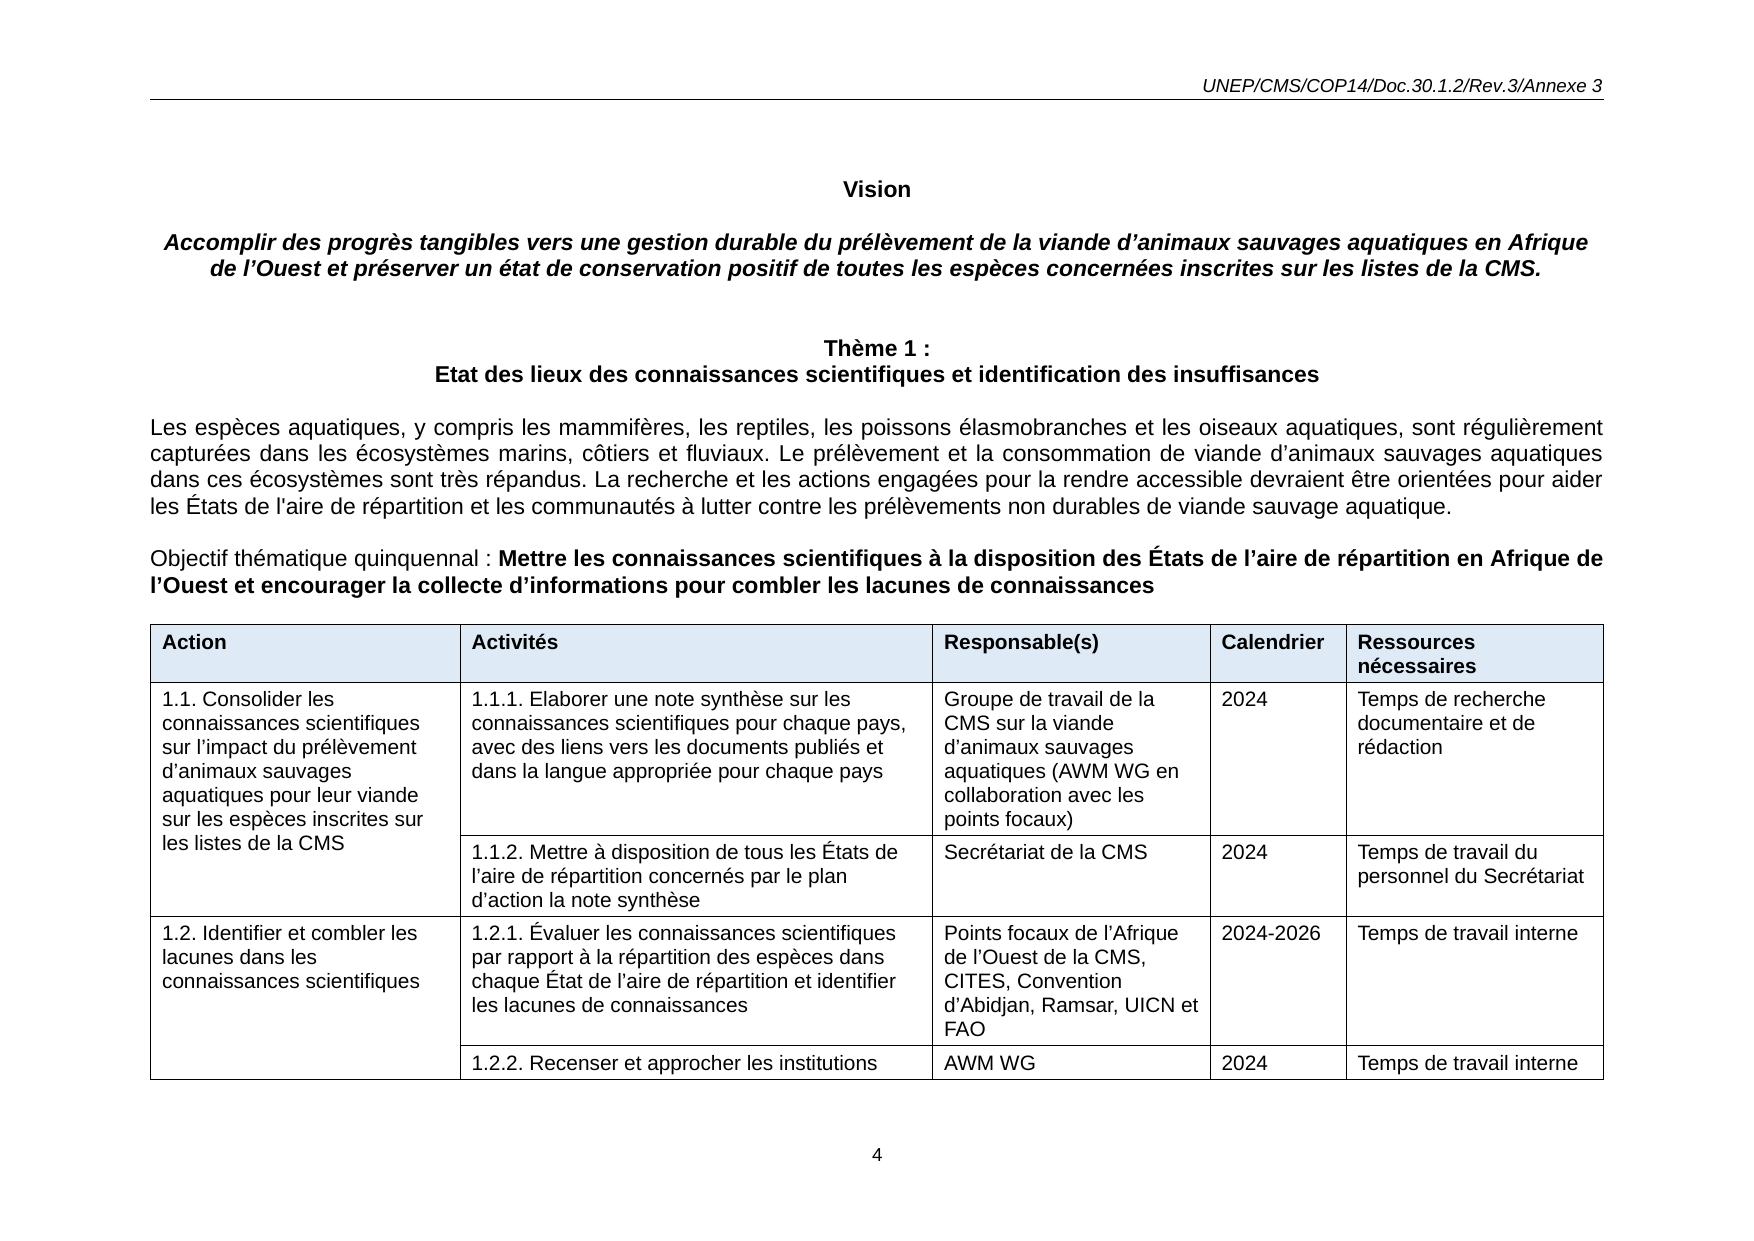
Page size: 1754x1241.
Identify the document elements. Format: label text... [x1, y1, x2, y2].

table_cell Temps de travail interne [1347, 917, 1603, 1045]
table_cell Temps de recherche documentaire et de rédaction [1347, 683, 1603, 835]
table_cell AWM WG [933, 1046, 1210, 1078]
list Objectif thématique quinquennal : Mettre les connaissances scientifiques à la disposition des États de l’aire de répartition en Afrique de l’Ouest et encourager la collecte d’informations pour combler les lacunes de connaissances [150, 545, 1604, 598]
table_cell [1347, 1046, 1603, 1078]
subtitle Vision [150, 176, 1604, 203]
table_cell 2024 [1211, 836, 1346, 916]
table_cell 1.2. Identifier et combler les lacunes dans les connaissances scientifiques [151, 917, 460, 1078]
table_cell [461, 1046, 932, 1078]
table_cell Secrétariat de la CMS [933, 836, 1210, 916]
table_cell Groupe de travail de la CMS sur la viande d’animaux sauvages aquatiques (AWM WG en collaboration avec les points focaux) [933, 683, 1210, 835]
table_header Responsable(s) [933, 625, 1210, 682]
table_header Activités [461, 625, 932, 682]
table_cell 1.1.1. Elaborer une note synthèse sur les connaissances scientifiques pour chaque pays, avec des liens vers les documents publiés et dans la langue appropriée pour chaque pays [461, 683, 932, 835]
list Accomplir des progrès tangibles vers une gestion durable du prélèvement de la viande d’animaux sauvages aquatiques en Afrique de l’Ouest et préserver un état de conservation positif de toutes les espèces concernées inscrites sur les listes de la CMS. [150, 229, 1604, 282]
table_cell 2024 [1211, 683, 1346, 835]
subtitle Etat des lieux des connaissances scientifiques et identification des insuffisances [150, 361, 1604, 387]
table_cell 1.1.2. Mettre à disposition de tous les États de l’aire de répartition concernés par le plan d’action la note synthèse [461, 836, 932, 916]
table_cell 1.2.1. Évaluer les connaissances scientifiques par rapport à la répartition des espèces dans chaque État de l’aire de répartition et identifier les lacunes de connaissances [461, 917, 932, 1045]
table_cell 2024-2026 [1211, 917, 1346, 1045]
table_header Ressources nécessaires [1347, 625, 1603, 682]
table_cell Points focaux de l’Afrique de l’Ouest de la CMS, CITES, Convention d’Abidjan, Ramsar, UICN et FAO [933, 917, 1210, 1045]
table_header Calendrier [1211, 625, 1346, 682]
list Les espèces aquatiques, y compris les mammifères, les reptiles, les poissons élasmobranches et les oiseaux aquatiques, sont régulièrement capturées dans les écosystèmes marins, côtiers et fluviaux. Le prélèvement et la consommation de viande d’animaux sauvages aquatiques dans ces écosystèmes sont très répandus. La recherche et les actions engagées pour la rendre accessible devraient être orientées pour aider les États de l'aire de répartition et les communautés à lutter contre les prélèvements non durables de viande sauvage aquatique. [150, 413, 1604, 519]
table_cell 2024 [1211, 1046, 1346, 1078]
table_header Action [151, 625, 460, 682]
table_cell Temps de travail du personnel du Secrétariat [1347, 836, 1603, 916]
table_cell 1.1. Consolider les connaissances scientifiques sur l’impact du prélèvement d’animaux sauvages aquatiques pour leur viande sur les espèces inscrites sur les listes de la CMS [151, 683, 460, 916]
subtitle Thème 1 : [150, 334, 1604, 361]
